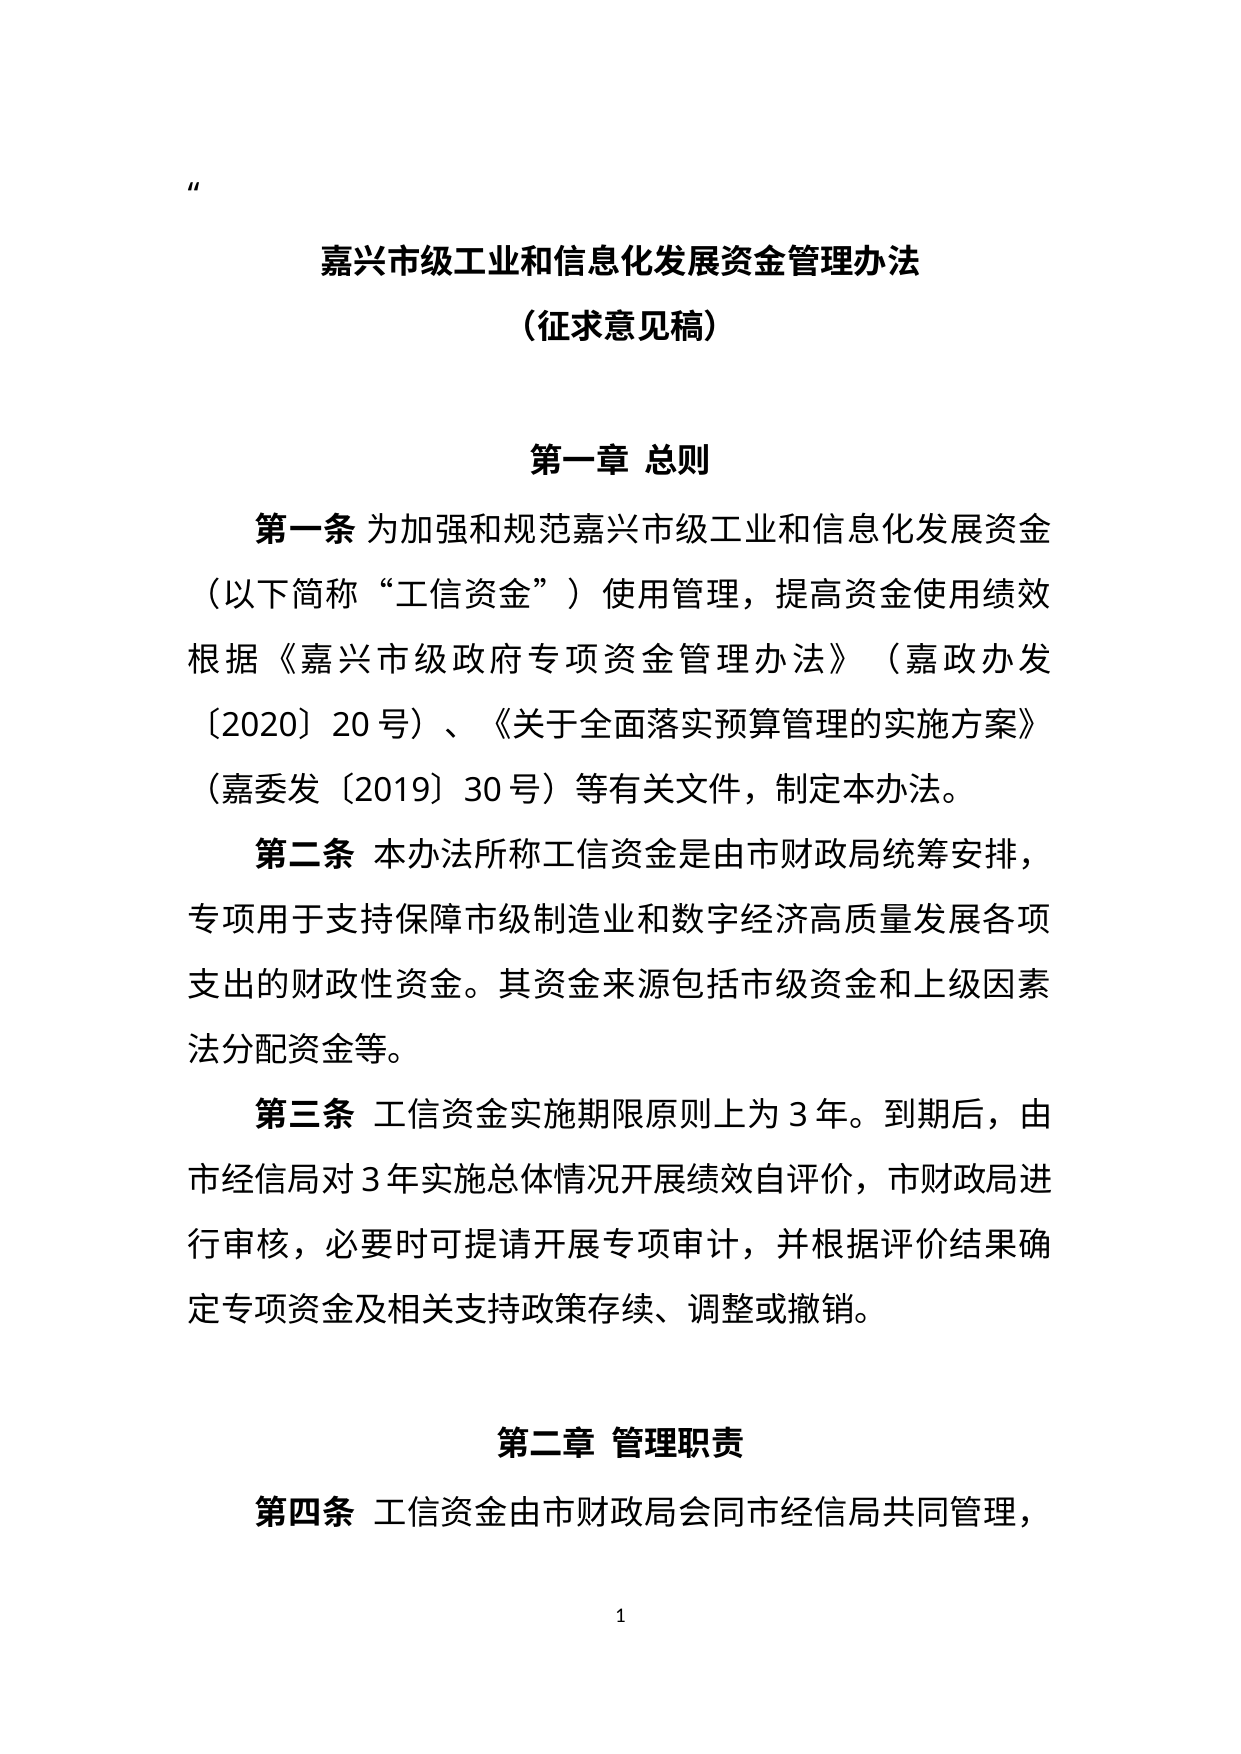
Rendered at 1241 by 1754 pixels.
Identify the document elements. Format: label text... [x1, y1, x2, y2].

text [187, 1478, 1053, 1543]
text 第一章 总则 [187, 434, 1053, 482]
text 第一条 为加强和规范嘉兴市级工业和信息化发展资金（以下简称“工信资金”）使用管理，提高资金使用绩效，根据《嘉兴市级政府专项资金管理办法》（嘉政办发〔2020〕20号）、《关于全面落实预算管理的实施方案》（嘉委发〔2019〕30号）等有关文件，制定本办法。 [187, 494, 1053, 819]
text 嘉兴市级工业和信息化发展资金管理办法 [187, 226, 1053, 291]
text 第三条 工信资金实施期限原则上为3年。到期后，由市经信局对3年实施总体情况开展绩效自评价，市财政局进行审核，必要时可提请开展专项审计，并根据评价结果确定专项资金及相关支持政策存续、调整或撤销。 [187, 1079, 1053, 1339]
text “ [187, 161, 1053, 226]
text 第二条 本办法所称工信资金是由市财政局统筹安排，专项用于支持保障市级制造业和数字经济高质量发展各项支出的财政性资金。其资金来源包括市级资金和上级因素法分配资金等。 [187, 819, 1053, 1079]
text 第二章 管理职责 [187, 1417, 1053, 1465]
text （征求意见稿） [187, 291, 1053, 356]
